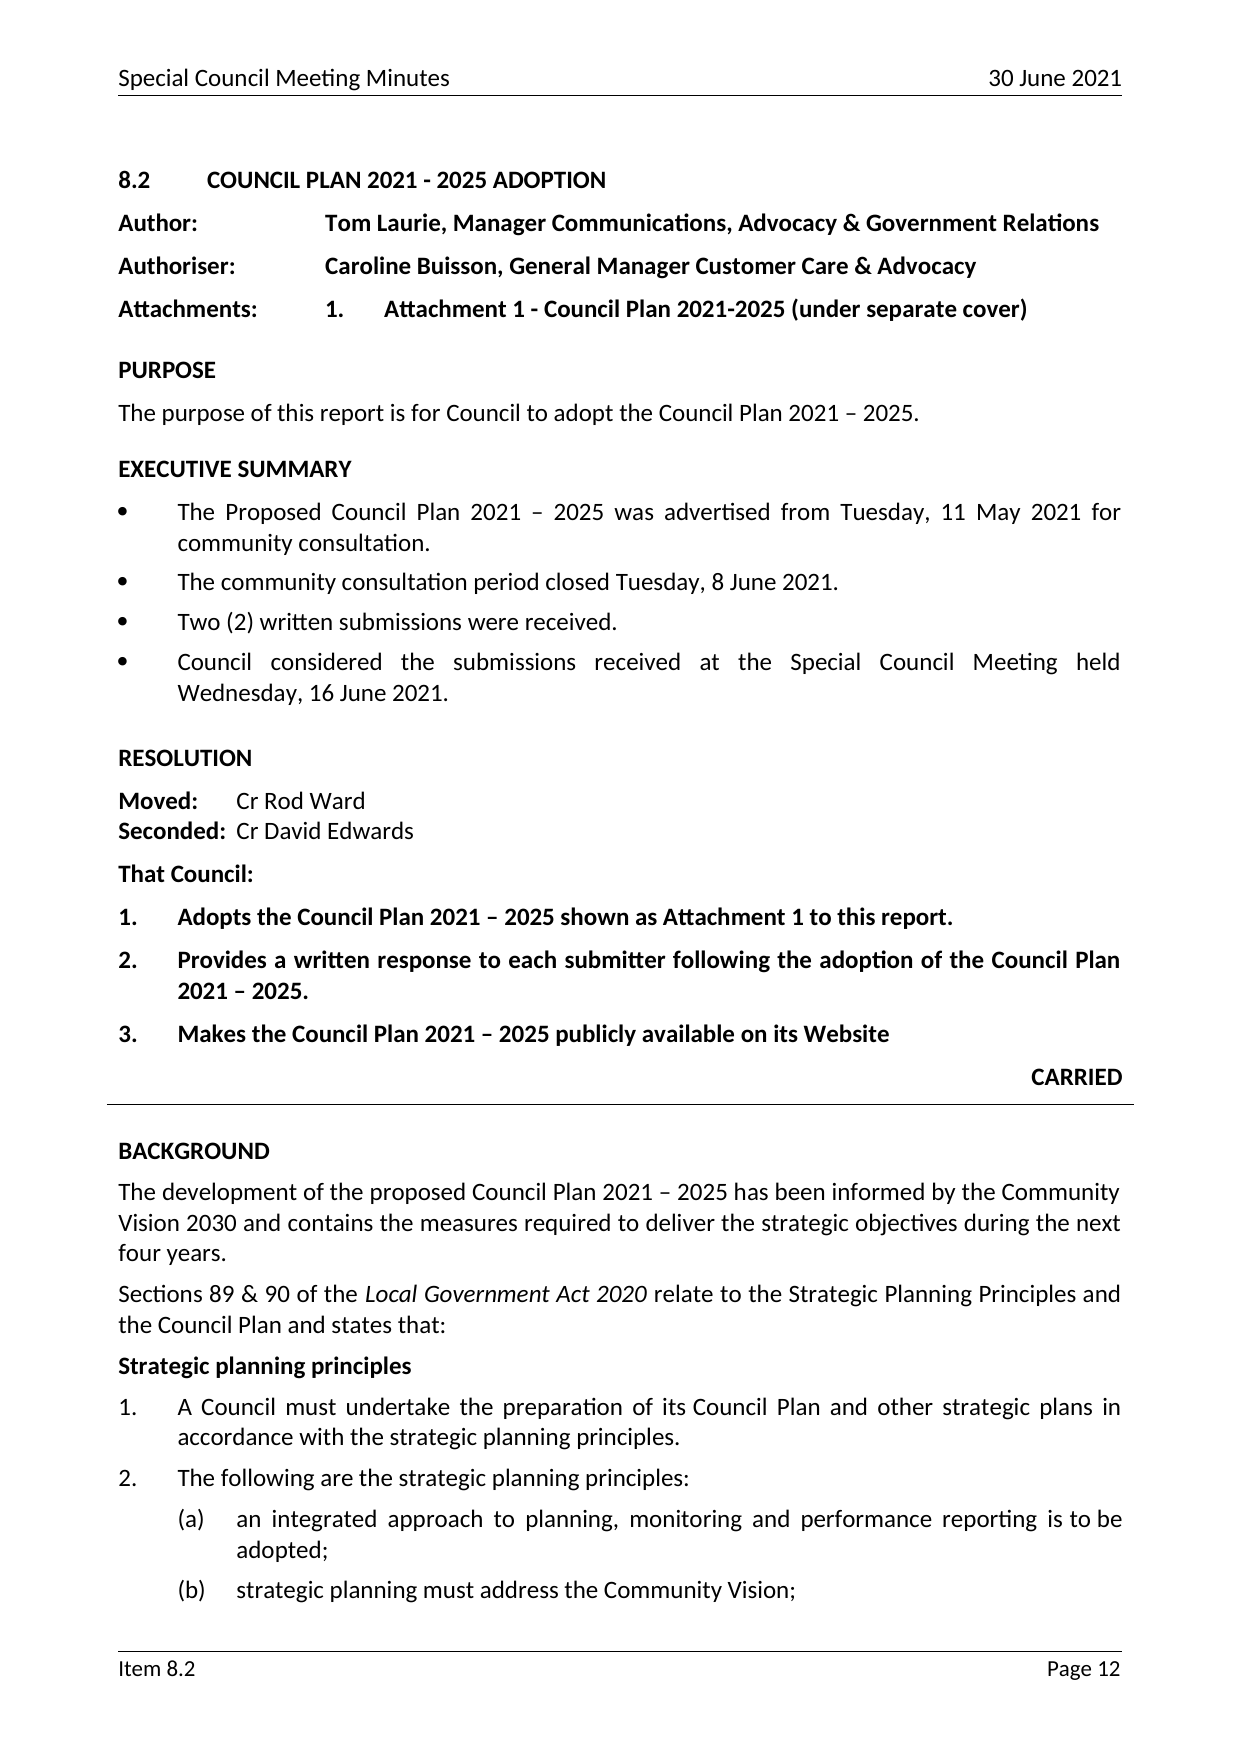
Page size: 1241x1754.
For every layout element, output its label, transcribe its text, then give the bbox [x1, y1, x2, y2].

list  The community consultation period closed Tuesday, 8 June 2021. [118, 567, 1122, 597]
text Attachments: 1. Attachment 1 - Council Plan 2021-2025 (under separate cover) [118, 293, 1122, 324]
list 2. The following are the strategic planning principles: [118, 1462, 1122, 1493]
text 8.2 Council Plan 2021 - 2025 Adoption [118, 164, 1122, 195]
text Author: Tom Laurie, Manager Communications, Advocacy & Government Relations [118, 207, 1122, 238]
list  The Proposed Council Plan 2021 – 2025 was advertised from Tuesday, 11 May 2021 for community consultation. [118, 496, 1122, 557]
list  Two (2) written submissions were received. [118, 606, 1122, 637]
list (b) strategic planning must address the Community Vision; [177, 1575, 1122, 1605]
text Sections 89 & 90 of the Local Government Act 2020 relate to the Strategic Planning Principles and the Council Plan and states that: [118, 1278, 1122, 1339]
text Strategic planning principles [118, 1350, 1122, 1380]
subtitle Executive Summary [118, 453, 1122, 484]
text Authoriser: Caroline Buisson, General Manager Customer Care & Advocacy [118, 251, 1122, 281]
subtitle Purpose [118, 354, 1122, 385]
list  Council considered the submissions received at the Special Council Meeting held Wednesday, 16 June 2021. [118, 646, 1122, 707]
list (a) an integrated approach to planning, monitoring and performance reporting is to be adopted; [177, 1503, 1122, 1564]
text The purpose of this report is for Council to adopt the Council Plan 2021 – 2025. [118, 398, 1122, 428]
list 1. A Council must undertake the preparation of its Council Plan and other strategic plans in accordance with the strategic planning principles. [118, 1391, 1122, 1452]
subtitle Background [118, 1136, 1122, 1166]
table_header Resolution Moved: Cr Rod Ward Seconded: Cr David Edwards That Council: 1. Adopts the Council Plan 2021 – 2025 shown as Attachment 1 to this report. 2. Provides a written response to each submitter following the adoption of the Council Plan 2021 – 2025. 3. Makes the Council Plan 2021 – 2025 publicly available on its Website Carried [107, 717, 1133, 1104]
list The development of the proposed Council Plan 2021 – 2025 has been informed by the Community Vision 2030 and contains the measures required to deliver the strategic objectives during the next four years. [118, 1176, 1122, 1268]
